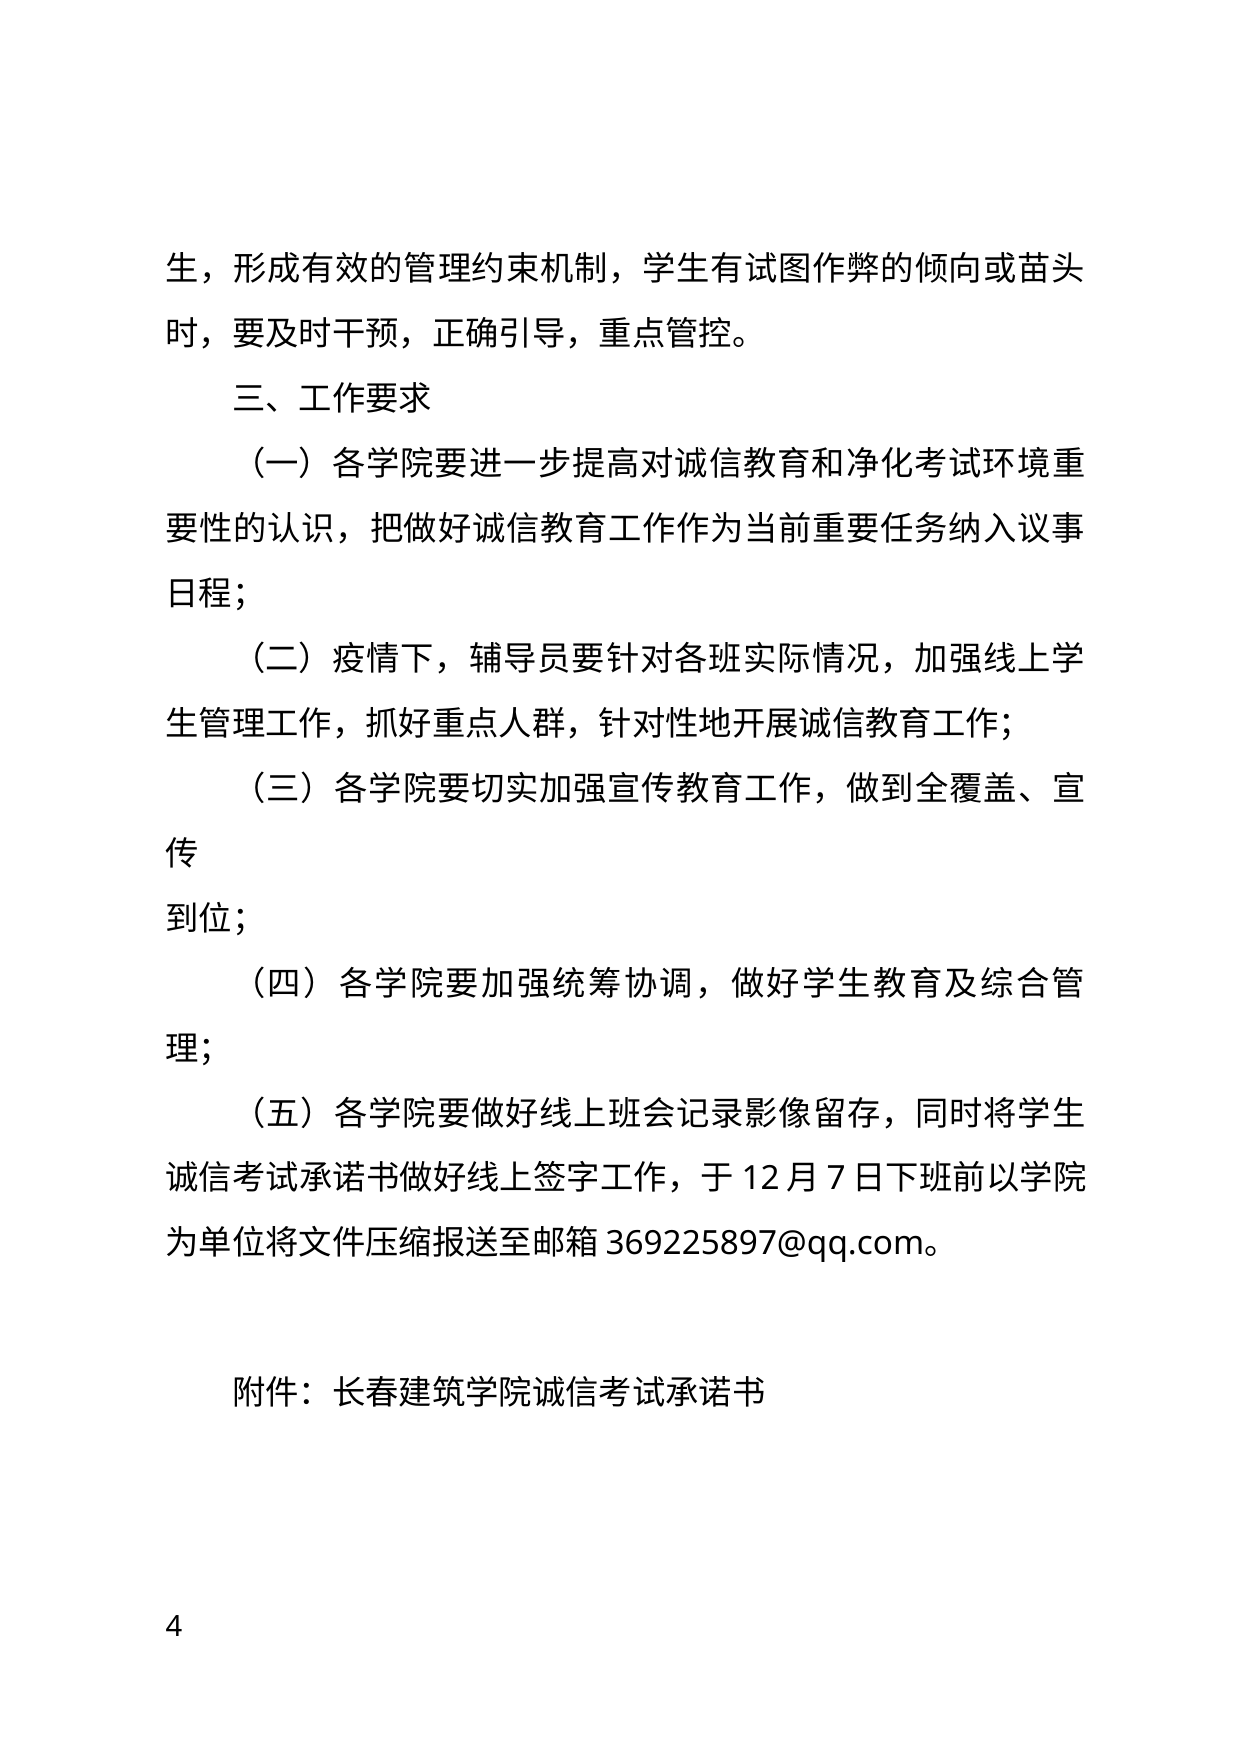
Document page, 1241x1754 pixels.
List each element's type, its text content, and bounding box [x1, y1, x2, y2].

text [165, 233, 1087, 363]
text 三、工作要求 [165, 363, 1087, 428]
text 附件：长春建筑学院诚信考试承诺书 [165, 1358, 1087, 1423]
text 到位； [165, 883, 1087, 948]
list 疫情下，辅导员要针对各班实际情况，加强线上学生管理工作，抓好重点人群，针对性地开展诚信教育工作； [165, 623, 1087, 753]
text （四）各学院要加强统筹协调，做好学生教育及综合管理； [165, 948, 1087, 1078]
text （五）各学院要做好线上班会记录影像留存，同时将学生诚信考试承诺书做好线上签字工作，于12月7日下班前以学院为单位将文件压缩报送至邮箱369225897@qq.com。 [165, 1078, 1087, 1273]
text （三）各学院要切实加强宣传教育工作，做到全覆盖、宣传 [165, 753, 1087, 883]
list 各学院要进一步提高对诚信教育和净化考试环境重要性的认识，把做好诚信教育工作作为当前重要任务纳入议事日程； [165, 428, 1087, 623]
